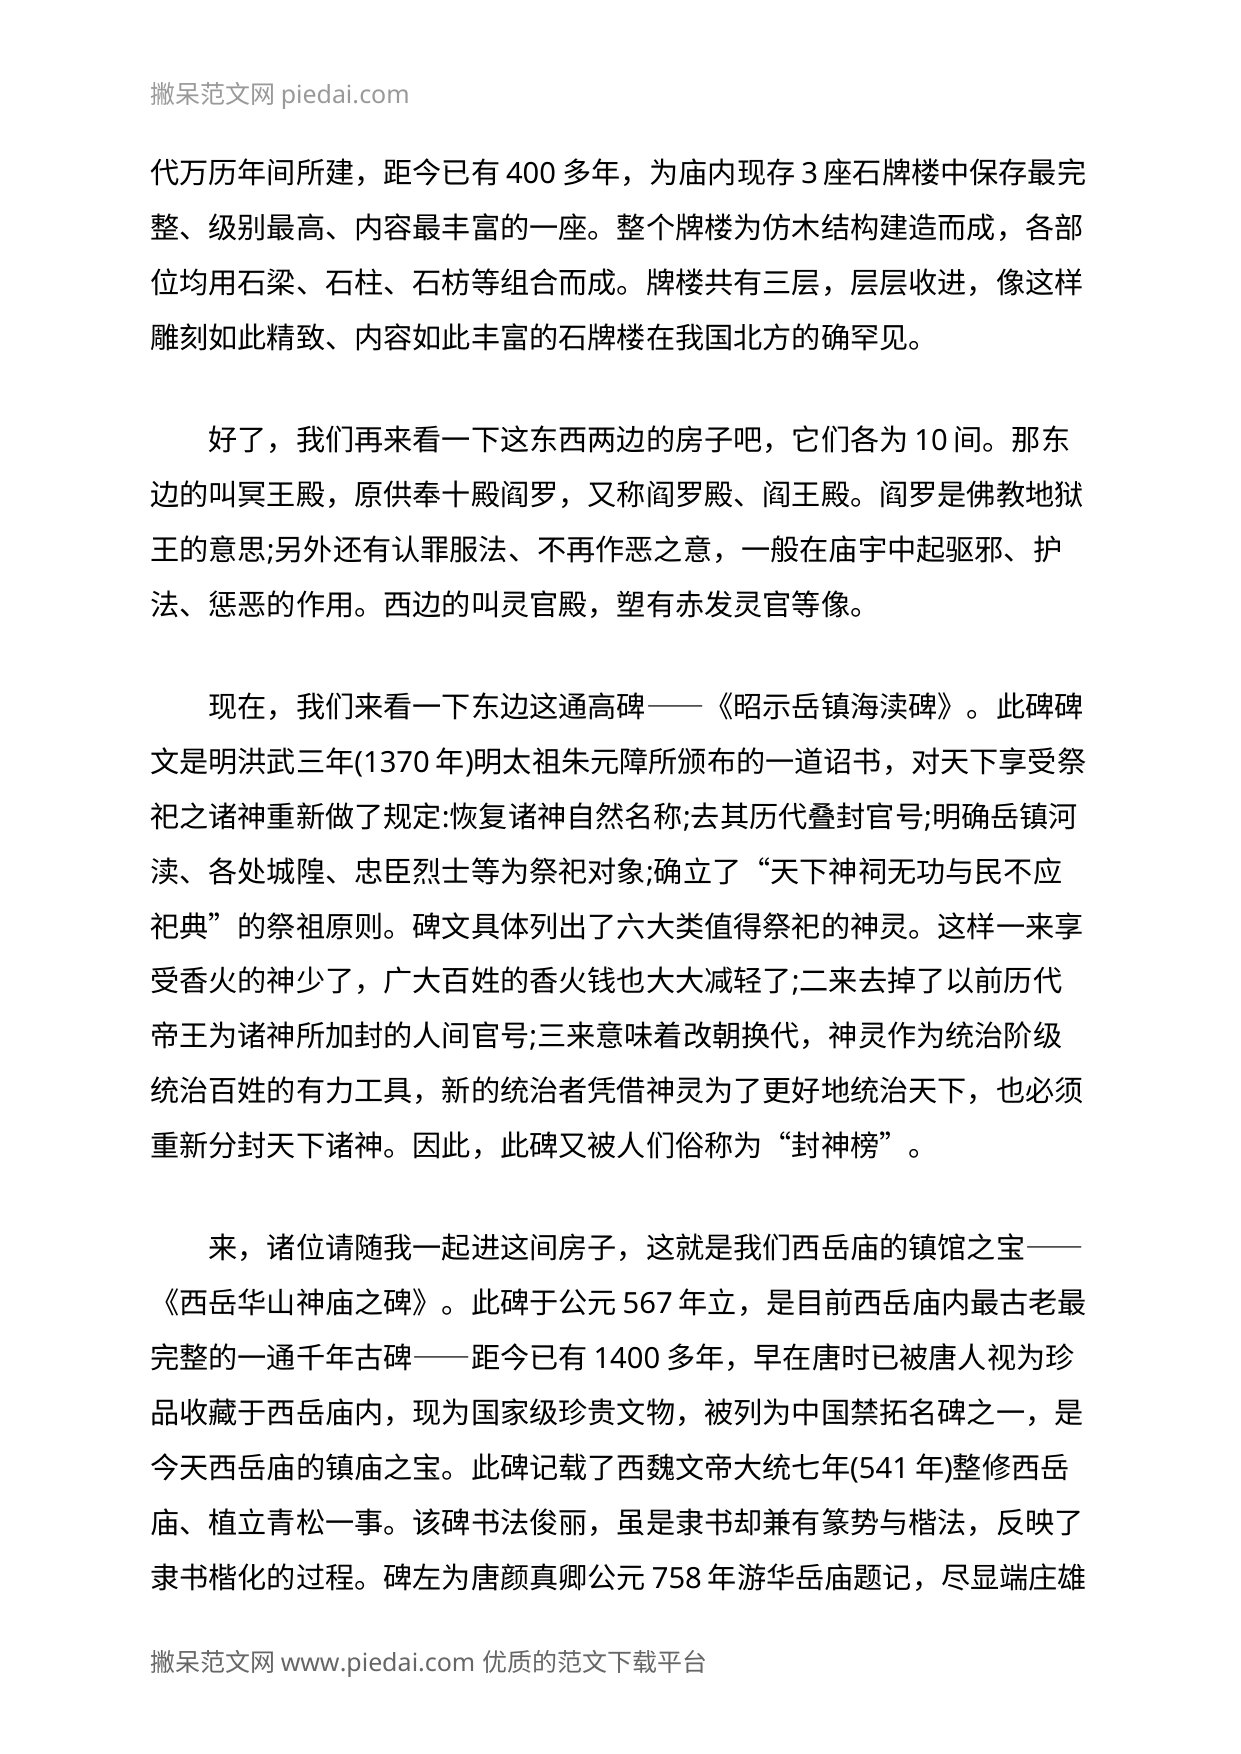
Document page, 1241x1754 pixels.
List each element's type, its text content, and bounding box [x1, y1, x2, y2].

text 好了，我们再来看一下这东西两边的房子吧，它们各为10间。那东边的叫冥王殿，原供奉十殿阎罗，又称阎罗殿、阎王殿。阎罗是佛教地狱王的意思;另外还有认罪服法、不再作恶之意，一般在庙宇中起驱邪、护法、惩恶的作用。西边的叫灵官殿，塑有赤发灵官等像。 [150, 417, 1090, 624]
text 现在，我们来看一下东边这通高碑——《昭示岳镇海渎碑》。此碑碑文是明洪武三年(1370年)明太祖朱元障所颁布的一道诏书，对天下享受祭祀之诸神重新做了规定:恢复诸神自然名称;去其历代叠封官号;明确岳镇河渎、各处城隍、忠臣烈士等为祭祀对象;确立了“天下神祠无功与民不应祀典”的祭祖原则。碑文具体列出了六大类值得祭祀的神灵。这样一来享受香火的神少了，广大百姓的香火钱也大大减轻了;二来去掉了以前历代帝王为诸神所加封的人间官号;三来意味着改朝换代，神灵作为统治阶级统治百姓的有力工具，新的统治者凭借神灵为了更好地统治天下，也必须重新分封天下诸神。因此，此碑又被人们俗称为“封神榜”。 [150, 683, 1090, 1165]
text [150, 150, 1090, 357]
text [150, 1225, 1090, 1597]
